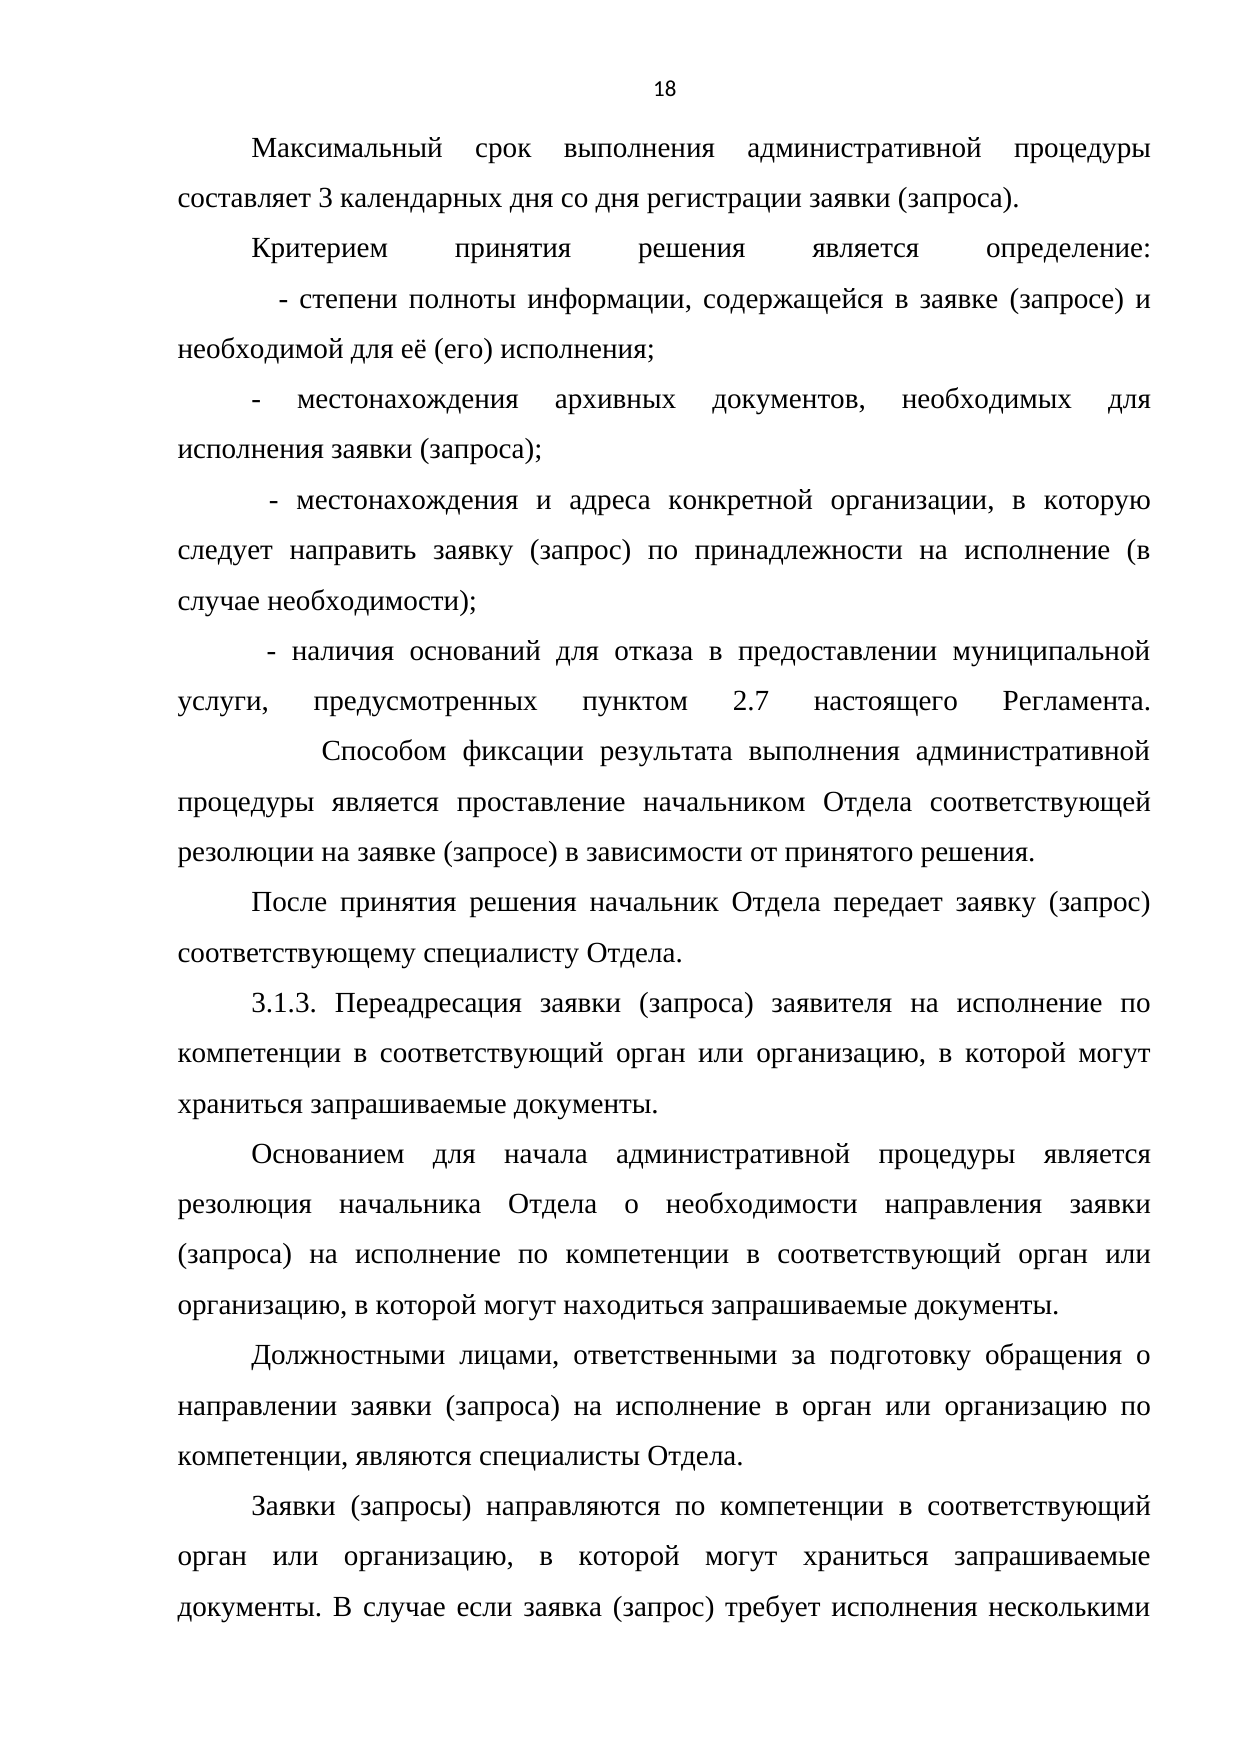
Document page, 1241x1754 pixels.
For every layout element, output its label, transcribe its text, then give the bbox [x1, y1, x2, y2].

text Максимальный срок выполнения административной процедуры составляет 3 календарных дня со дня регистрации заявки (запроса). [177, 130, 1152, 214]
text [177, 1488, 1152, 1622]
text - наличия оснований для отказа в предоставлении муниципальной услуги, предусмотренных пунктом 2.7 настоящего Регламента. Способом фиксации результата выполнения административной процедуры является проставление начальником Отдела соответствующей резолюции на заявке (запросе) в зависимости от принятого решения. [177, 633, 1152, 868]
text Основанием для начала административной процедуры является резолюция начальника Отдела о необходимости направления заявки (запроса) на исполнение по компетенции в соответствующий орган или организацию, в которой могут находиться запрашиваемые документы. [177, 1136, 1152, 1321]
text - местонахождения и адреса конкретной организации, в которую следует направить заявку (запрос) по принадлежности на исполнение (в случае необходимости); [177, 482, 1152, 616]
text Критерием принятия решения является определение: - степени полноты информации, содержащейся в заявке (запросе) и необходимой для её (его) исполнения; [177, 230, 1152, 364]
text 3.1.3. Переадресация заявки (запроса) заявителя на исполнение по компетенции в соответствующий орган или организацию, в которой могут храниться запрашиваемые документы. [177, 985, 1152, 1119]
text Должностными лицами, ответственными за подготовку обращения о направлении заявки (запроса) на исполнение в орган или организацию по компетенции, являются специалисты Отдела. [177, 1337, 1152, 1471]
text После принятия решения начальник Отдела передает заявку (запрос) соответствующему специалисту Отдела. [177, 884, 1152, 968]
text - местонахождения архивных документов, необходимых для исполнения заявки (запроса); [177, 381, 1152, 465]
